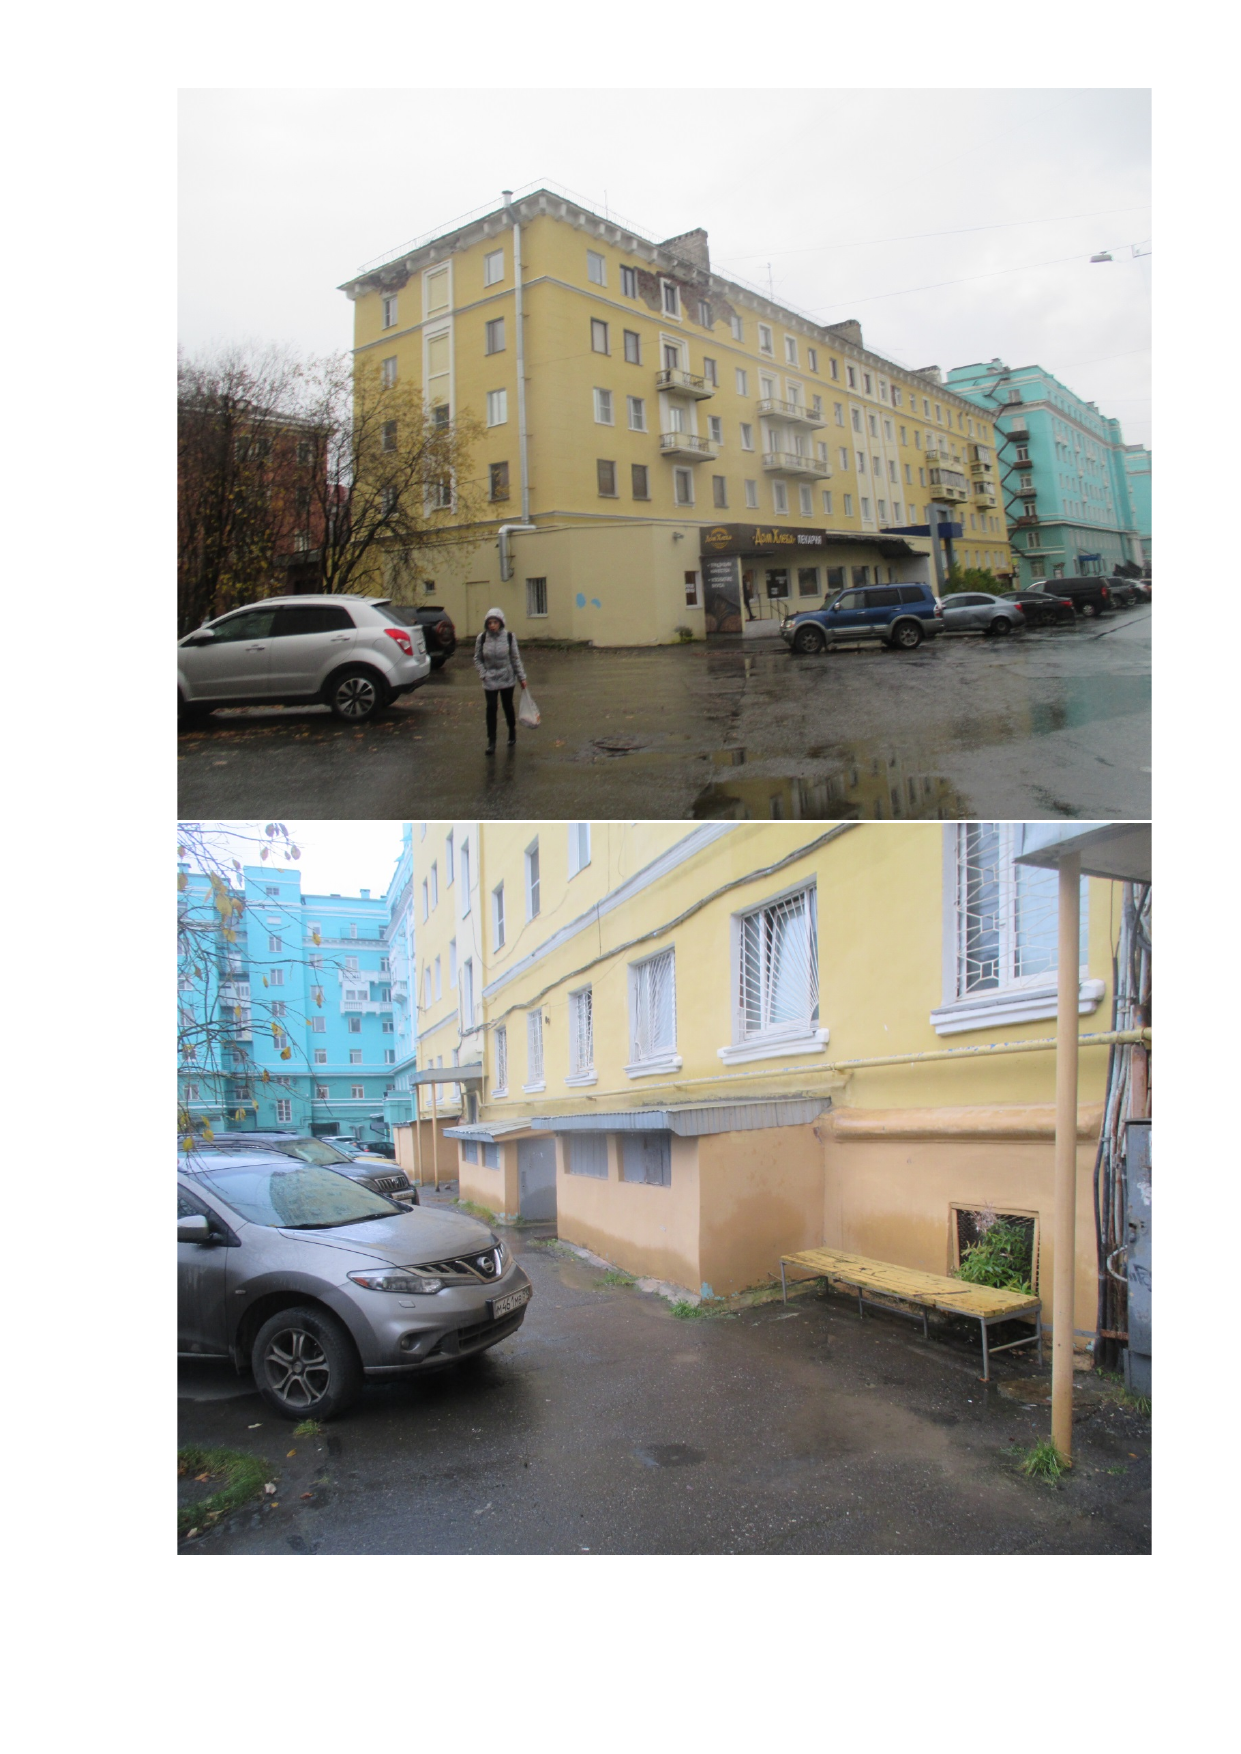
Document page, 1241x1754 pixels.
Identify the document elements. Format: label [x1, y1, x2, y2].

picture [177, 823, 1152, 1555]
picture [177, 88, 1152, 820]
